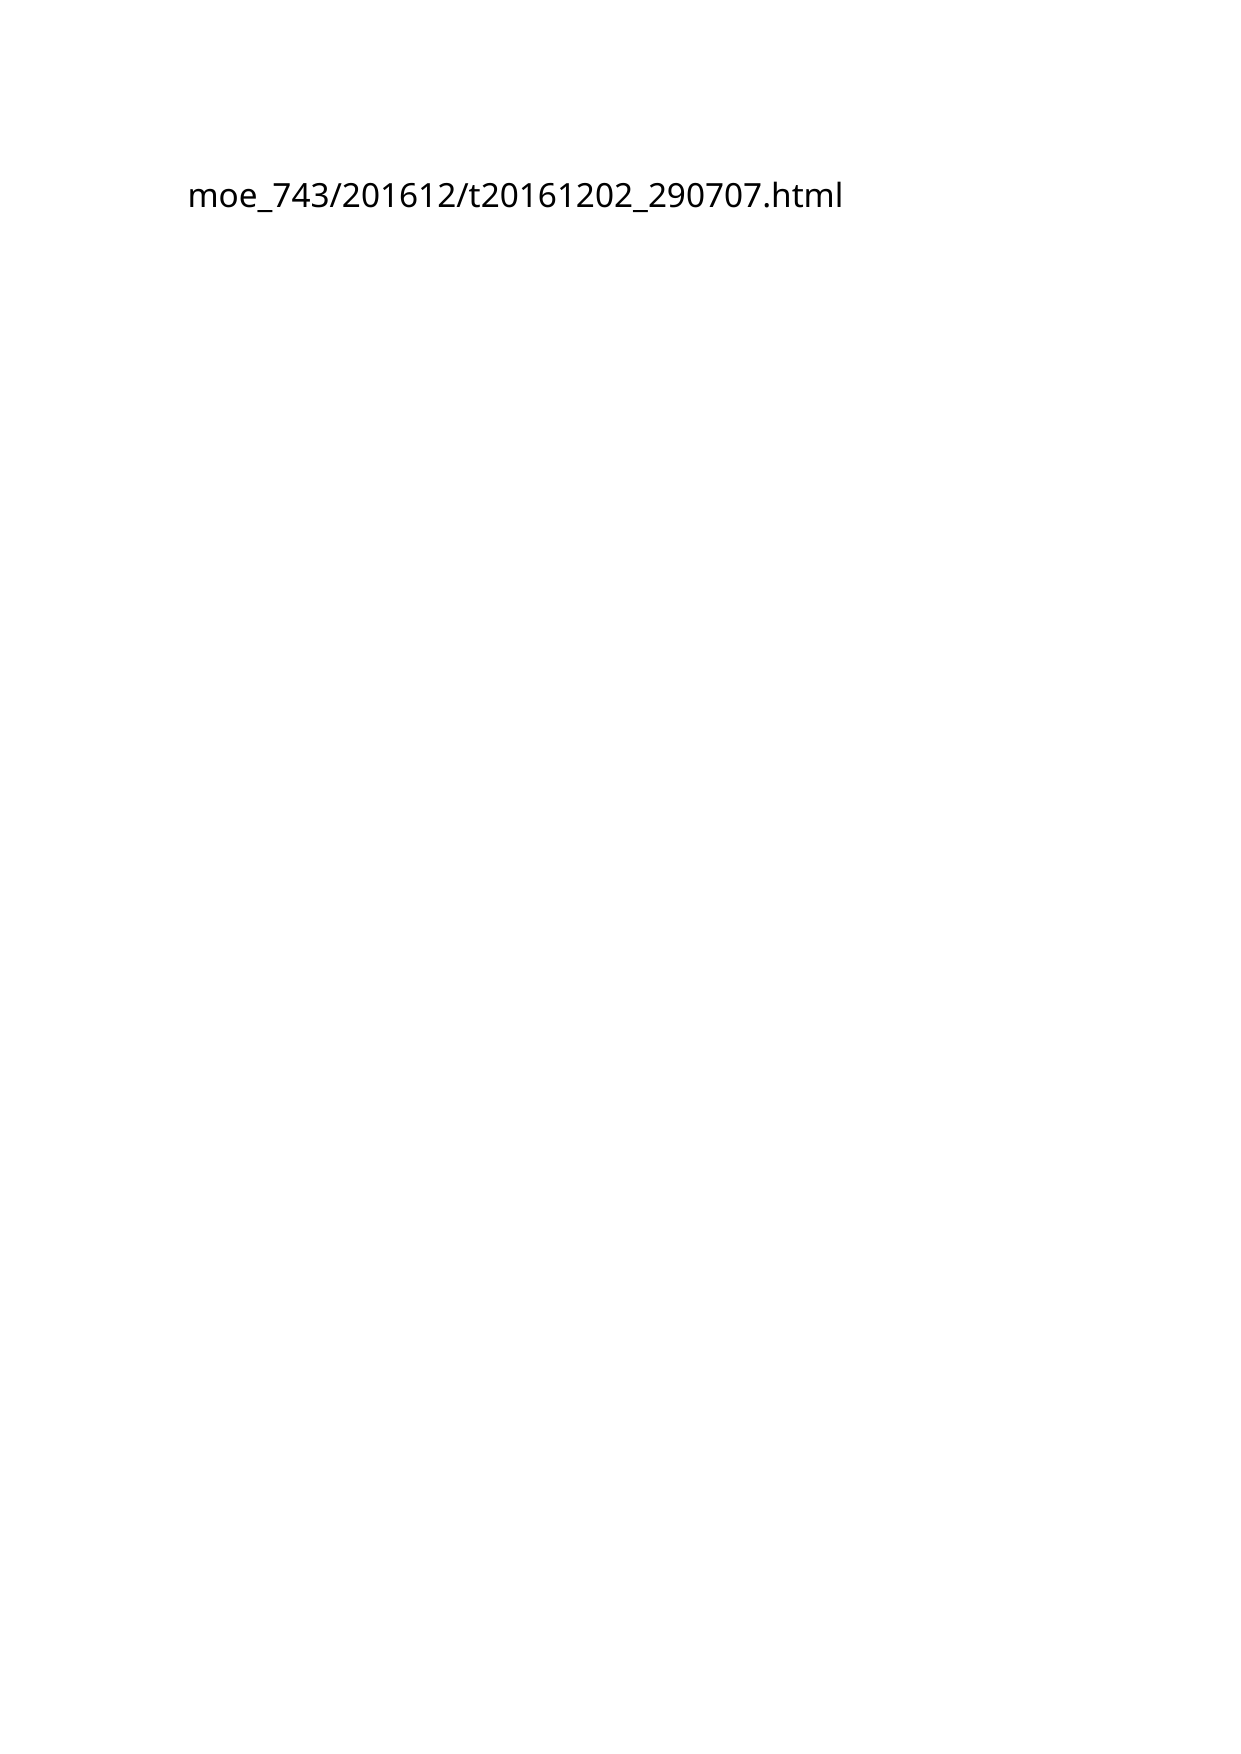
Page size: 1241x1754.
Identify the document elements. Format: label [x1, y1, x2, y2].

text [187, 162, 1053, 227]
